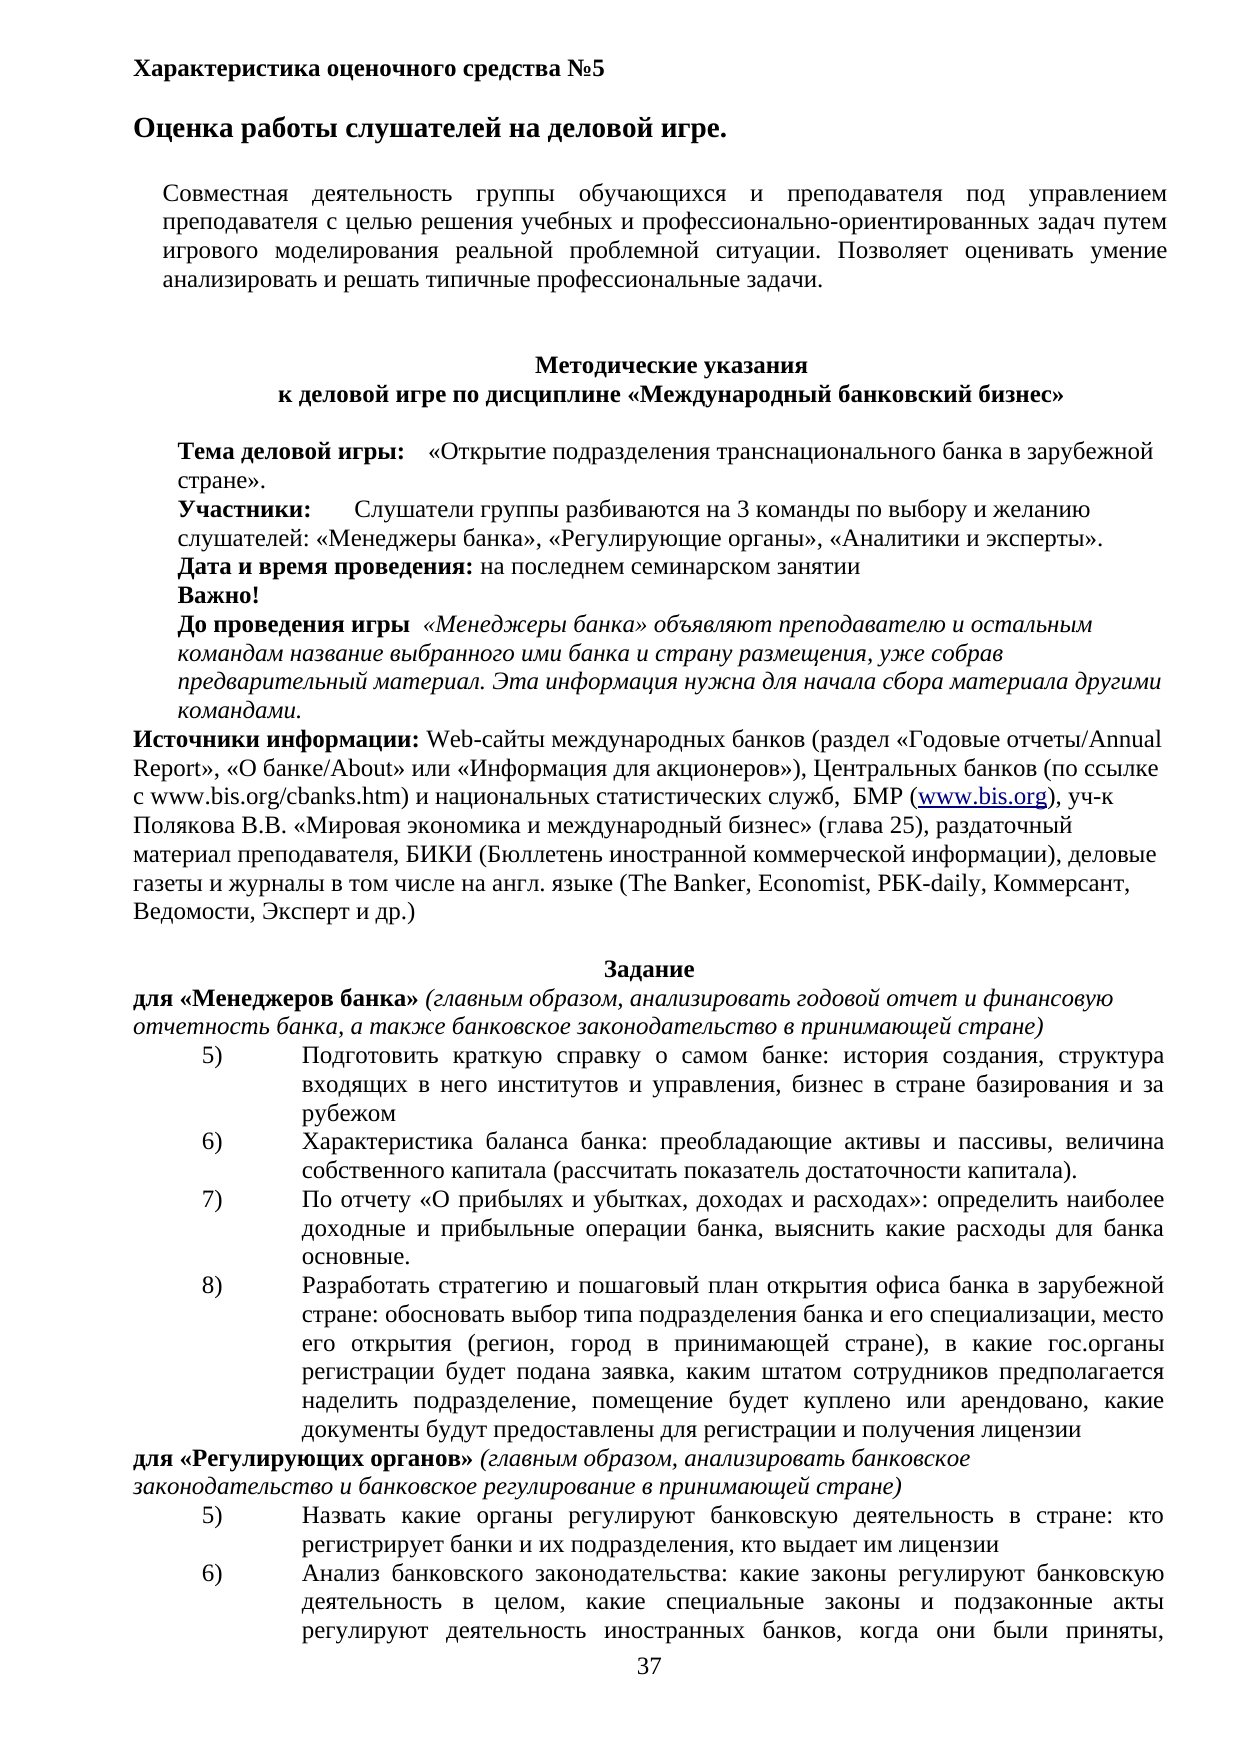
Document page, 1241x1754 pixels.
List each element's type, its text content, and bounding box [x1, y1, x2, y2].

text Дата и время проведения: на последнем семинарском занятии [177, 551, 1165, 580]
text Задание [133, 954, 1165, 983]
text До проведения игры «Менеджеры банка» объявляют преподавателю и остальным командам название выбранного ими банка и страну размещения, уже собрав предварительный материал. Эта информация нужна для начала сбора материала другими командами. [177, 609, 1165, 724]
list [202, 1558, 1165, 1644]
text Важно! [177, 580, 1165, 609]
list Подготовить краткую справку о самом банке: история создания, структура входящих в него институтов и управления, бизнес в стране базирования и за рубежом [202, 1040, 1165, 1126]
text Совместная деятельность группы обучающихся и преподавателя под управлением преподавателя с целью решения учебных и профессионально-ориентированных задач путем игрового моделирования реальной проблемной ситуации. Позволяет оценивать умение анализировать и решать типичные профессиональные задачи. [162, 178, 1168, 293]
text Методические указания [177, 350, 1165, 379]
text Источники информации: Web-сайты международных банков (раздел «Годовые отчеты/Annual Report», «О банке/About» или «Информация для акционеров»), Центральных банков (по ссылке с www.bis.org/cbanks.htm) и национальных статистических служб, БМР (www.bis.org), уч-к Полякова В.В. «Мировая экономика и международный бизнес» (глава 25), раздаточный материал преподавателя, БИКИ (Бюллетень иностранной коммерческой информации), деловые газеты и журналы в том числе на англ. языке (The Banker, Economist, РБК-daily, Коммерсант, Ведомости, Эксперт и др.) [133, 724, 1165, 925]
text Участники: Слушатели группы разбиваются на 3 команды по выбору и желанию слушателей: «Менеджеры банка», «Регулирующие органы», «Аналитики и эксперты». [177, 494, 1165, 551]
text Оценка работы слушателей на деловой игре. [133, 111, 1165, 144]
list По отчету «О прибылях и убытках, доходах и расходах»: определить наиболее доходные и прибыльные операции банка, выяснить какие расходы для банка основные. [202, 1184, 1165, 1270]
text для «Регулирующих органов» (главным образом, анализировать банковское законодательство и банковское регулирование в принимающей стране) [133, 1443, 1165, 1500]
text к деловой игре по дисциплине «Международный банковский бизнес» [177, 379, 1165, 408]
text Характеристика оценочного средства №5 [133, 53, 1165, 82]
list Характеристика баланса банка: преобладающие активы и пассивы, величина собственного капитала (рассчитать показатель достаточности капитала). [202, 1126, 1165, 1184]
list Назвать какие органы регулируют банковскую деятельность в стране: кто регистрирует банки и их подразделения, кто выдает им лицензии [202, 1500, 1165, 1558]
list Разработать стратегию и пошаговый план открытия офиса банка в зарубежной стране: обосновать выбор типа подразделения банка и его специализации, место его открытия (регион, город в принимающей стране), в какие гос.органы регистрации будет подана заявка, каким штатом сотрудников предполагается наделить подразделение, помещение будет куплено или арендовано, какие документы будут предоставлены для регистрации и получения лицензии [202, 1270, 1165, 1443]
text Тема деловой игры: «Открытие подразделения транснационального банка в зарубежной стране». [177, 436, 1165, 494]
text для «Менеджеров банка» (главным образом, анализировать годовой отчет и финансовую отчетность банка, а также банковское законодательство в принимающей стране) [133, 983, 1165, 1040]
